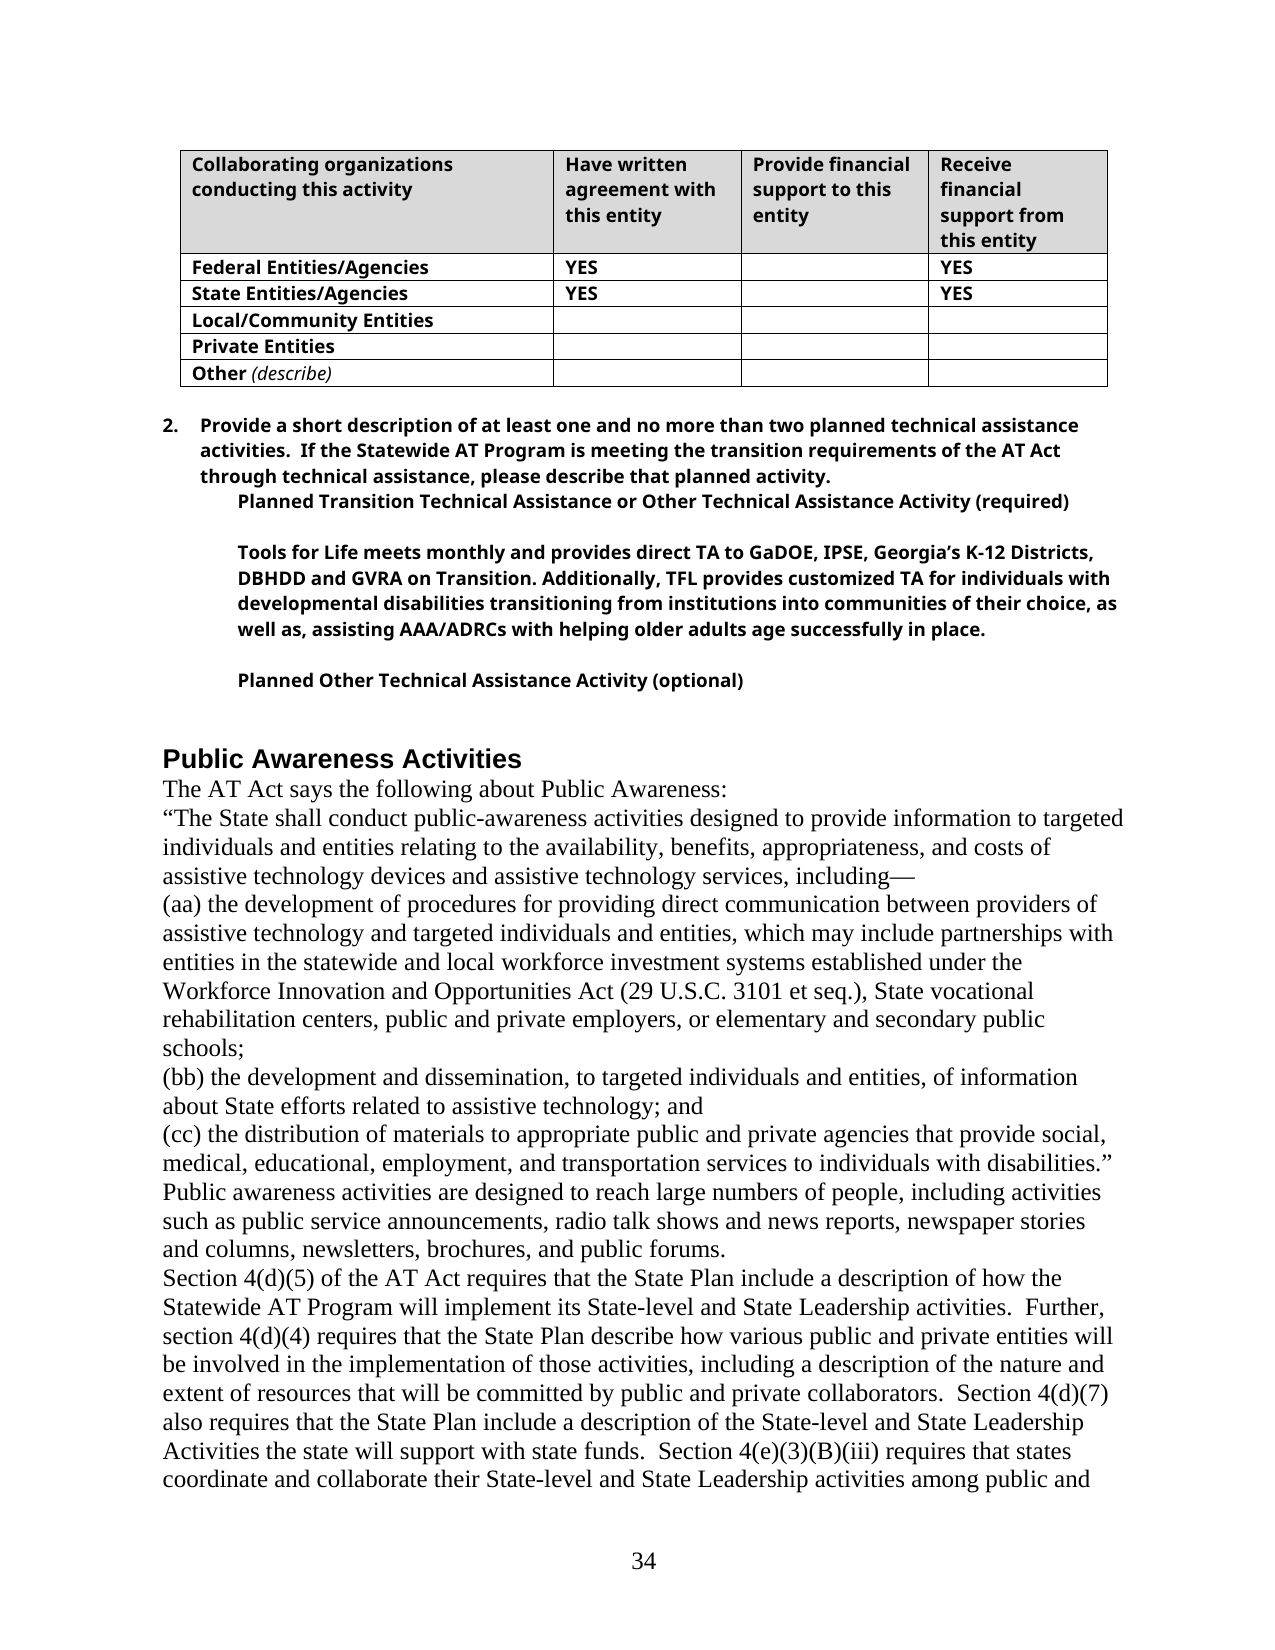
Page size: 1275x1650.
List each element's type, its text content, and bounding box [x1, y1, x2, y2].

table_cell [742, 360, 928, 386]
table_cell [554, 360, 741, 386]
table_cell State Entities/Agencies [181, 281, 553, 306]
table_cell YES [929, 281, 1107, 306]
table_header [742, 151, 928, 253]
table_cell [554, 307, 741, 333]
text (cc) the distribution of materials to appropriate public and private agencies that provide social, medical, educational, employment, and transportation services to individuals with disabilities.” [162, 1119, 1125, 1177]
list Provide a short description of at least one and no more than two planned technical assistance activities. If the Statewide AT Program is meeting the transition requirements of the AT Act through technical assistance, please describe that planned activity. [162, 412, 1125, 488]
table_header Have written agreement with this entity [554, 151, 741, 253]
table_cell [742, 281, 928, 306]
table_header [181, 151, 553, 253]
table_cell Local/Community Entities [181, 307, 553, 333]
table_cell [742, 254, 928, 280]
table_cell [929, 307, 1107, 333]
table_cell YES [554, 254, 741, 280]
text (bb) the development and dissemination, to targeted individuals and entities, of information about State efforts related to assistive technology; and [162, 1062, 1125, 1119]
text The AT Act says the following about Public Awareness: [162, 774, 1125, 803]
table_cell YES [554, 281, 741, 306]
text Tools for Life meets monthly and provides direct TA to GaDOE, IPSE, Georgia’s K-12 Districts, DBHDD and GVRA on Transition. Additionally, TFL provides customized TA for individuals with developmental disabilities transitioning from institutions into communities of their choice, as well as, assisting AAA/ADRCs with helping older adults age successfully in place. [237, 539, 1125, 642]
text Planned Transition Technical Assistance or Other Technical Assistance Activity (required) [237, 488, 1125, 514]
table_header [929, 151, 1107, 253]
text Public awareness activities are designed to reach large numbers of people, including activities such as public service announcements, radio talk shows and news reports, newspaper stories and columns, newsletters, brochures, and public forums. [162, 1177, 1125, 1263]
subtitle Public Awareness Activities [162, 743, 1125, 774]
text “The State shall conduct public-awareness activities designed to provide information to targeted individuals and entities relating to the availability, benefits, appropriateness, and costs of assistive technology devices and assistive technology services, including— [162, 803, 1125, 889]
table_cell YES [929, 254, 1107, 280]
table_cell [742, 307, 928, 333]
text Planned Other Technical Assistance Activity (optional) [237, 667, 1125, 693]
table_cell [554, 334, 741, 359]
table_cell Other (describe) [181, 360, 553, 386]
table_cell [929, 360, 1107, 386]
table_cell [929, 334, 1107, 359]
text (aa) the development of procedures for providing direct communication between providers of assistive technology and targeted individuals and entities, which may include partnerships with entities in the statewide and local workforce investment systems established under the Workforce Innovation and Opportunities Act (29 U.S.C. 3101 et seq.), State vocational rehabilitation centers, public and private employers, or elementary and secondary public schools; [162, 889, 1125, 1062]
table_cell [742, 334, 928, 359]
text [162, 1263, 1125, 1493]
table_cell Private Entities [181, 334, 553, 359]
table_cell Federal Entities/Agencies [181, 254, 553, 280]
